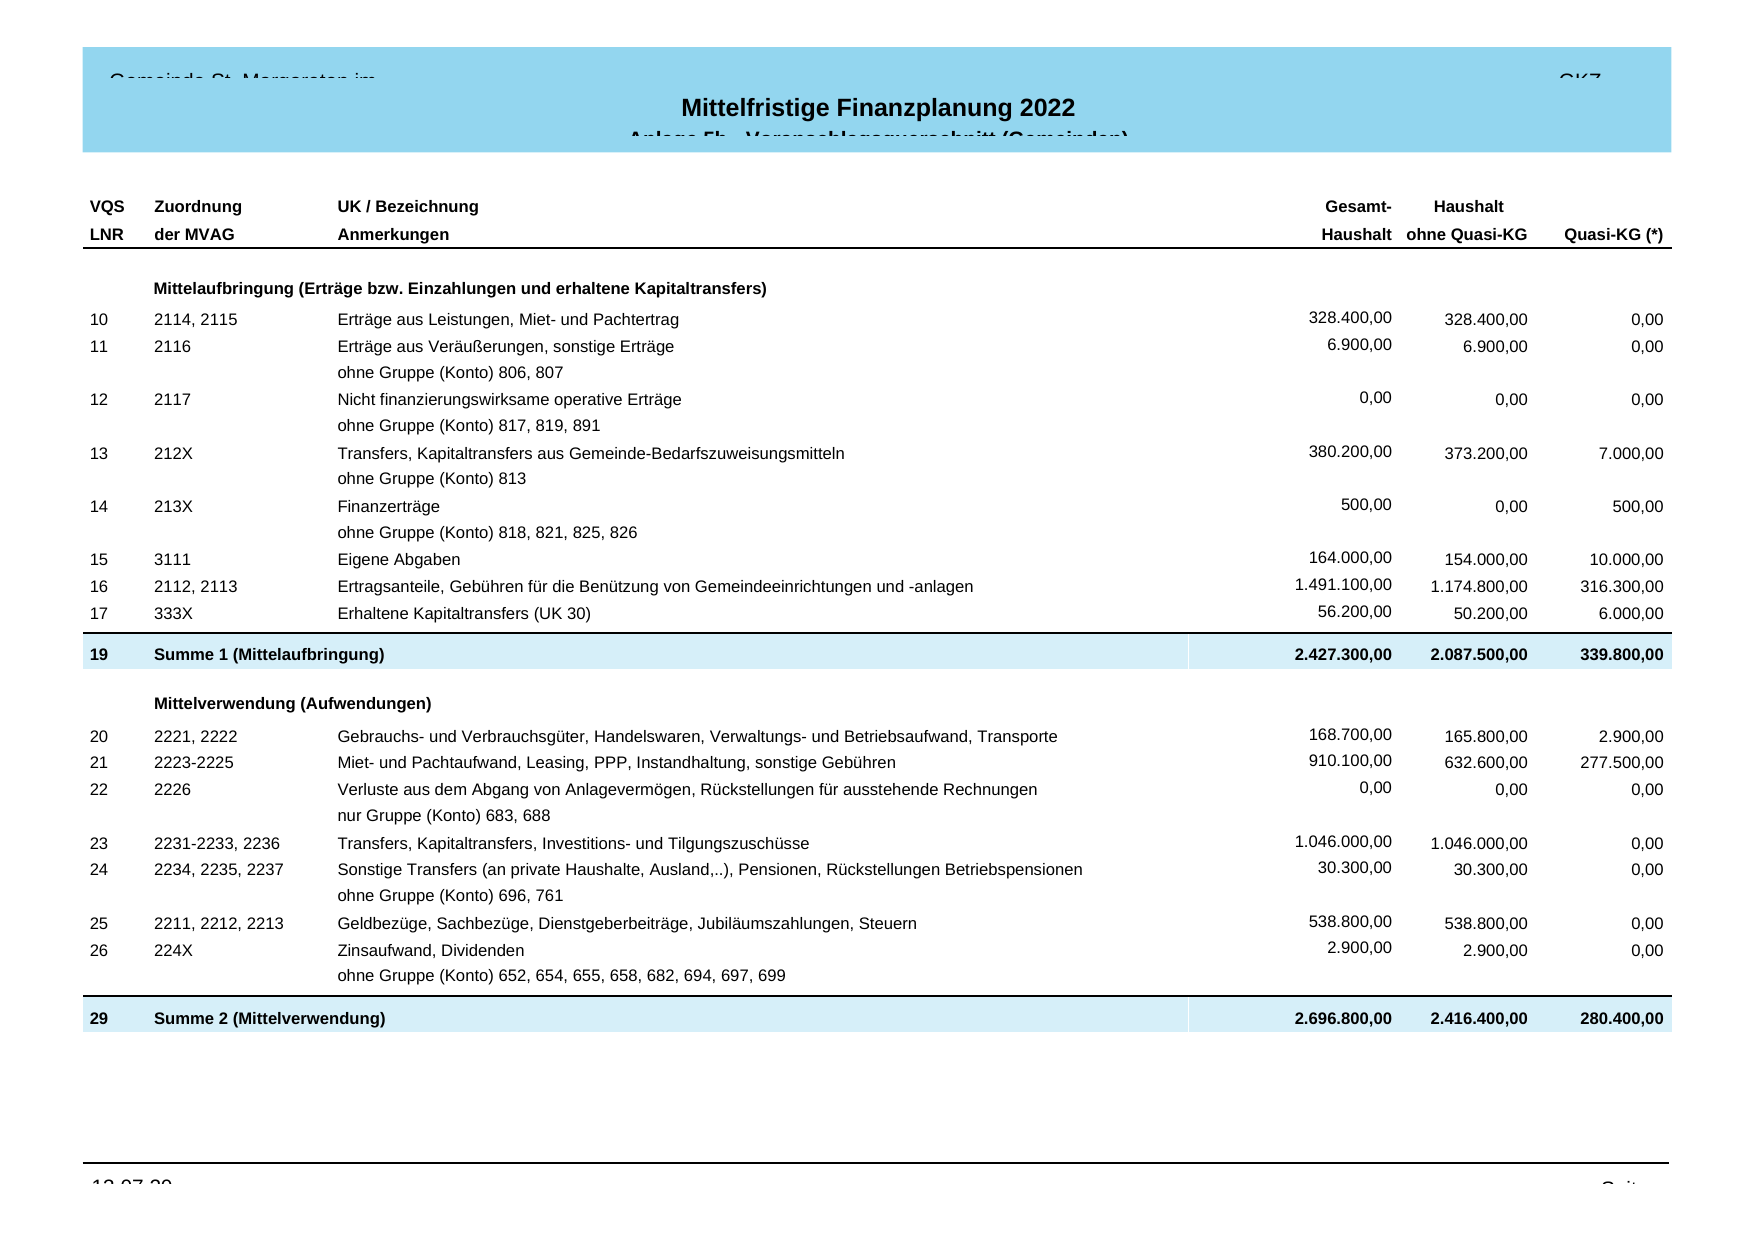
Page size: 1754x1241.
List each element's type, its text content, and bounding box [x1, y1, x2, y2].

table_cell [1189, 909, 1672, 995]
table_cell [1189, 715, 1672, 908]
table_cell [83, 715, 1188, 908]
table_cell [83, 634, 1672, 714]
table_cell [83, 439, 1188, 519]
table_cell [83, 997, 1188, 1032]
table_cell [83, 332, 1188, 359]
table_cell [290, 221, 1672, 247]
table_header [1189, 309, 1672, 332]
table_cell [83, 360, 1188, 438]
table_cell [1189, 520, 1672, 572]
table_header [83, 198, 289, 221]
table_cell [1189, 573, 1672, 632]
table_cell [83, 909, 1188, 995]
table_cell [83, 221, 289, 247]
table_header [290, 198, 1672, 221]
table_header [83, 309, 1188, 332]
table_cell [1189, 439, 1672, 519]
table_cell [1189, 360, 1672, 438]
text Mittelaufbringung (Erträge bzw. Einzahlungen und erhaltene Kapitaltransfers) [153, 279, 1683, 298]
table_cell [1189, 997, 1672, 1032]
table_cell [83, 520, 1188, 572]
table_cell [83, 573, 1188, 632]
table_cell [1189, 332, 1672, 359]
